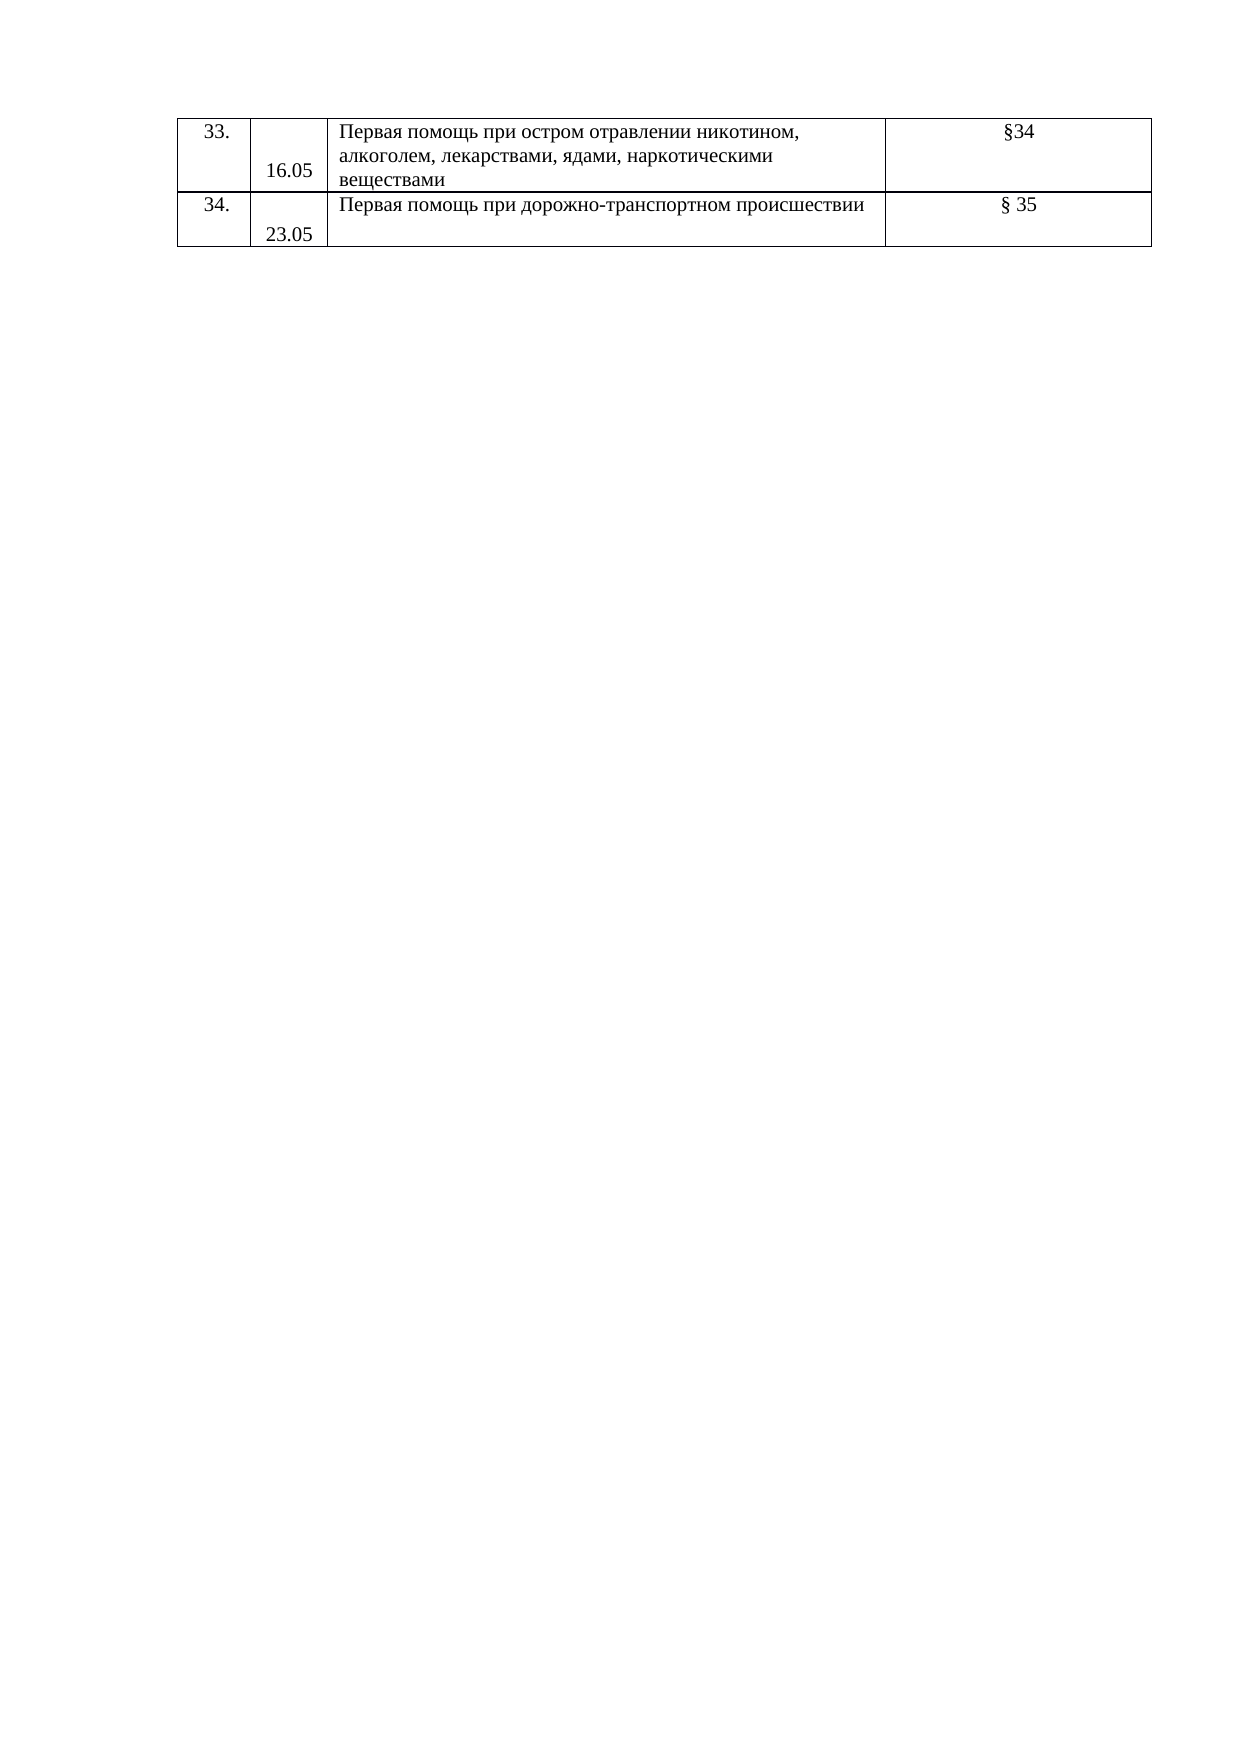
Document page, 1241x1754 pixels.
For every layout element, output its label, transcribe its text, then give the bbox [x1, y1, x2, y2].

table_cell Первая помощь при дорожно-транспортном происшествии [328, 193, 885, 246]
table_cell Первая помощь при остром отравлении никотином, алкоголем, лекарствами, ядами, наркотическими веществами [328, 119, 885, 191]
table_cell [178, 119, 250, 191]
table_cell §34 [886, 119, 1151, 191]
table_cell [178, 193, 250, 246]
table_cell 23.05 [251, 193, 327, 246]
table_cell § 35 [886, 193, 1151, 246]
table_cell 16.05 [251, 119, 327, 191]
